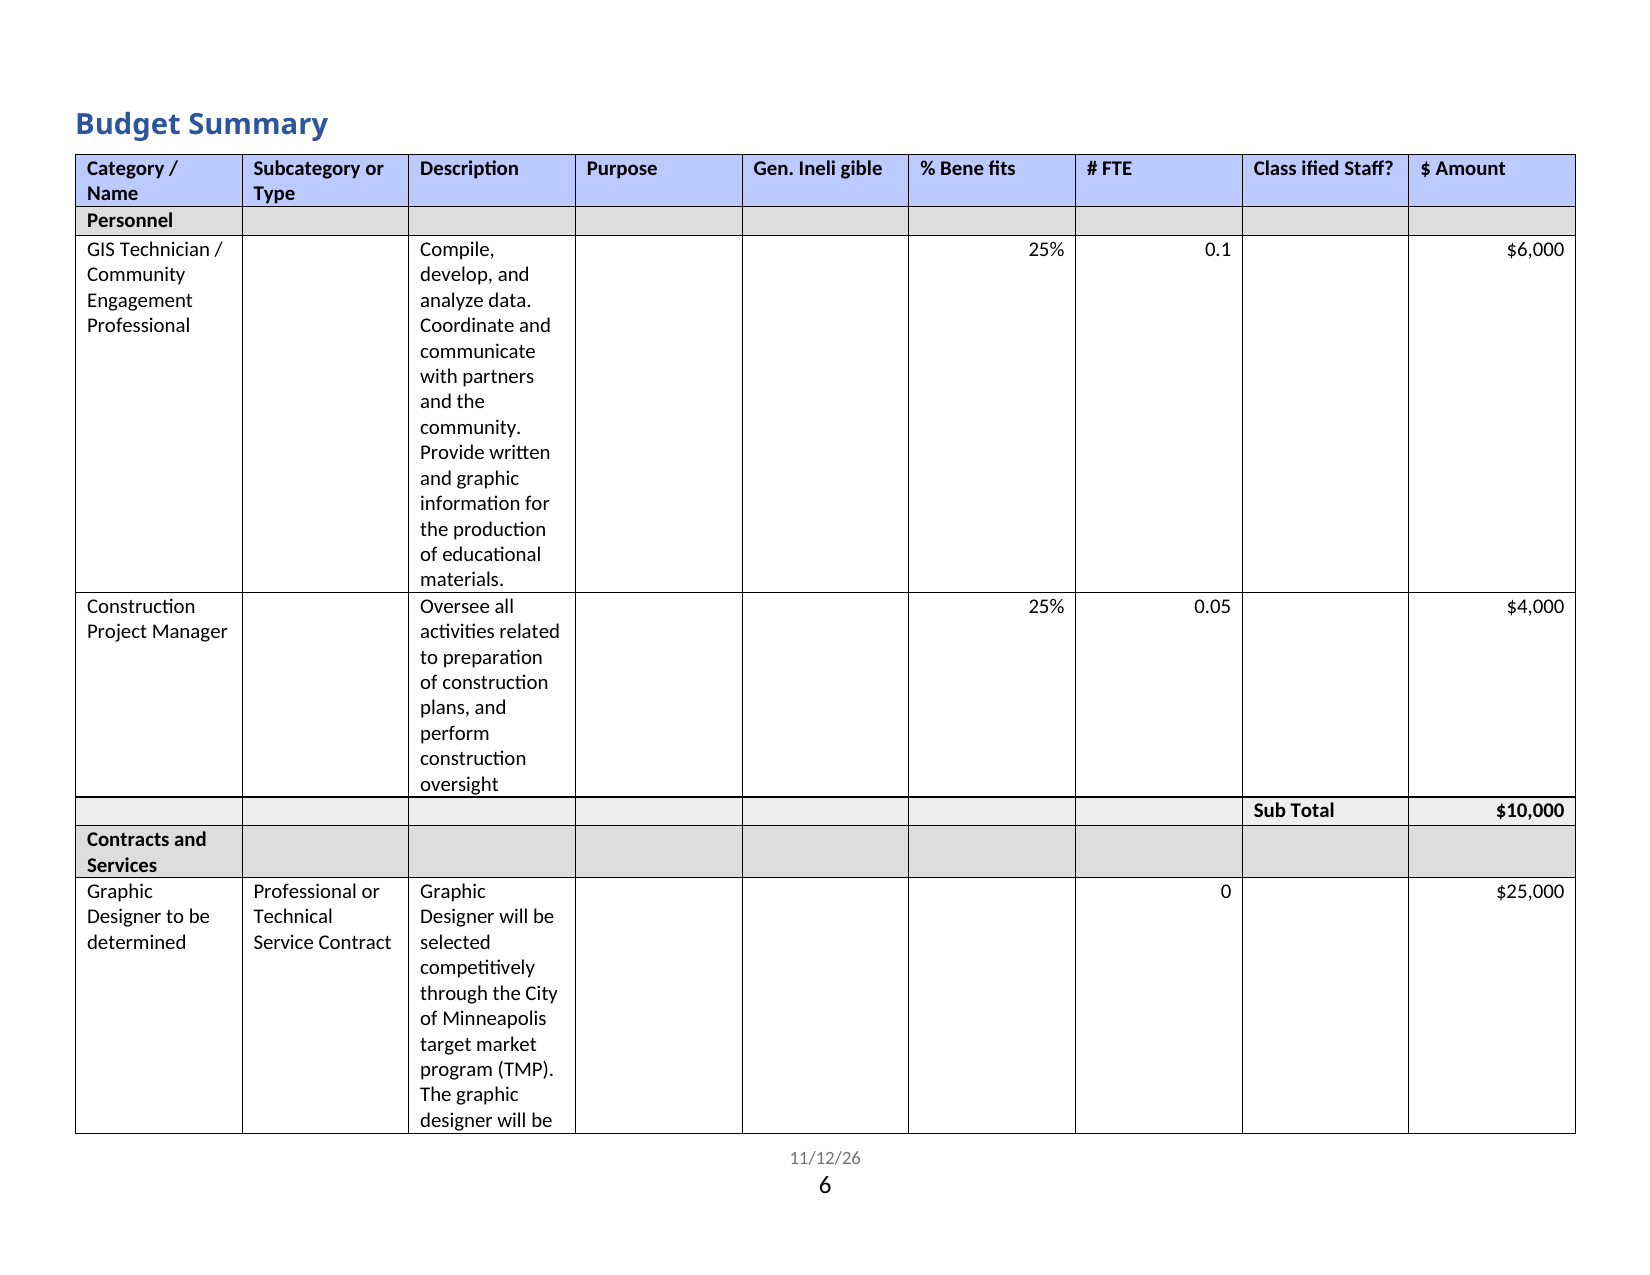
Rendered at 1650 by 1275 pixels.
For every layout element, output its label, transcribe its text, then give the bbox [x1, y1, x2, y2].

table_header Description [409, 155, 575, 206]
table_header Class ified Staff? [1243, 155, 1408, 206]
table_cell [1243, 236, 1408, 592]
table_cell [576, 878, 742, 1132]
table_cell [243, 236, 408, 592]
table_cell [743, 826, 908, 877]
table_cell 0.1 [1076, 236, 1242, 592]
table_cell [409, 878, 575, 1132]
table_cell [1243, 207, 1408, 235]
table_cell [576, 593, 742, 796]
table_header Gen. Ineli gible [743, 155, 908, 206]
table_cell 0.05 [1076, 593, 1242, 796]
table_cell [743, 236, 908, 592]
table_header Category / Name [76, 155, 242, 206]
table_cell [1243, 878, 1408, 1132]
table_cell [1243, 826, 1408, 877]
table_cell [243, 826, 408, 877]
table_cell [76, 798, 242, 825]
table_cell [1243, 593, 1408, 796]
table_cell [1076, 207, 1242, 235]
table_cell [1076, 826, 1242, 877]
table_cell Construction Project Manager [76, 593, 242, 796]
table_cell [1409, 826, 1575, 877]
table_cell [909, 207, 1075, 235]
table_cell 25% [909, 593, 1075, 796]
table_cell $10,000 [1409, 798, 1575, 825]
table_cell Contracts and Services [76, 826, 242, 877]
table_cell $6,000 [1409, 236, 1575, 592]
table_cell [1409, 207, 1575, 235]
table_header # FTE [1076, 155, 1242, 206]
table_cell Personnel [76, 207, 242, 235]
table_cell [909, 798, 1075, 825]
table_cell $25,000 [1409, 878, 1575, 1132]
table_cell [243, 207, 408, 235]
table_cell 0 [1076, 878, 1242, 1132]
table_header $ Amount [1409, 155, 1575, 206]
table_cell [243, 878, 408, 1132]
table_cell [243, 593, 408, 796]
subtitle Budget Summary [75, 103, 1575, 143]
table_cell [409, 826, 575, 877]
table_header Subcategory or Type [243, 155, 408, 206]
table_cell [409, 207, 575, 235]
table_cell [909, 878, 1075, 1132]
table_cell [576, 826, 742, 877]
table_cell [743, 593, 908, 796]
table_cell $4,000 [1409, 593, 1575, 796]
table_cell [743, 798, 908, 825]
table_cell GIS Technician / Community Engagement Professional [76, 236, 242, 592]
table_header Purpose [576, 155, 742, 206]
table_cell [409, 798, 575, 825]
table_cell [576, 236, 742, 592]
table_cell [576, 798, 742, 825]
table_cell Oversee all activities related to preparation of construction plans, and perform construction oversight [409, 593, 575, 796]
table_cell Sub Total [1243, 798, 1408, 825]
table_cell Compile, develop, and analyze data. Coordinate and communicate with partners and the community. Provide written and graphic information for the production of educational materials. [409, 236, 575, 592]
table_cell [243, 798, 408, 825]
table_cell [76, 878, 242, 1132]
table_cell [909, 826, 1075, 877]
table_cell [576, 207, 742, 235]
table_header % Bene fits [909, 155, 1075, 206]
table_cell 25% [909, 236, 1075, 592]
table_cell [1076, 798, 1242, 825]
table_cell [743, 878, 908, 1132]
table_cell [743, 207, 908, 235]
